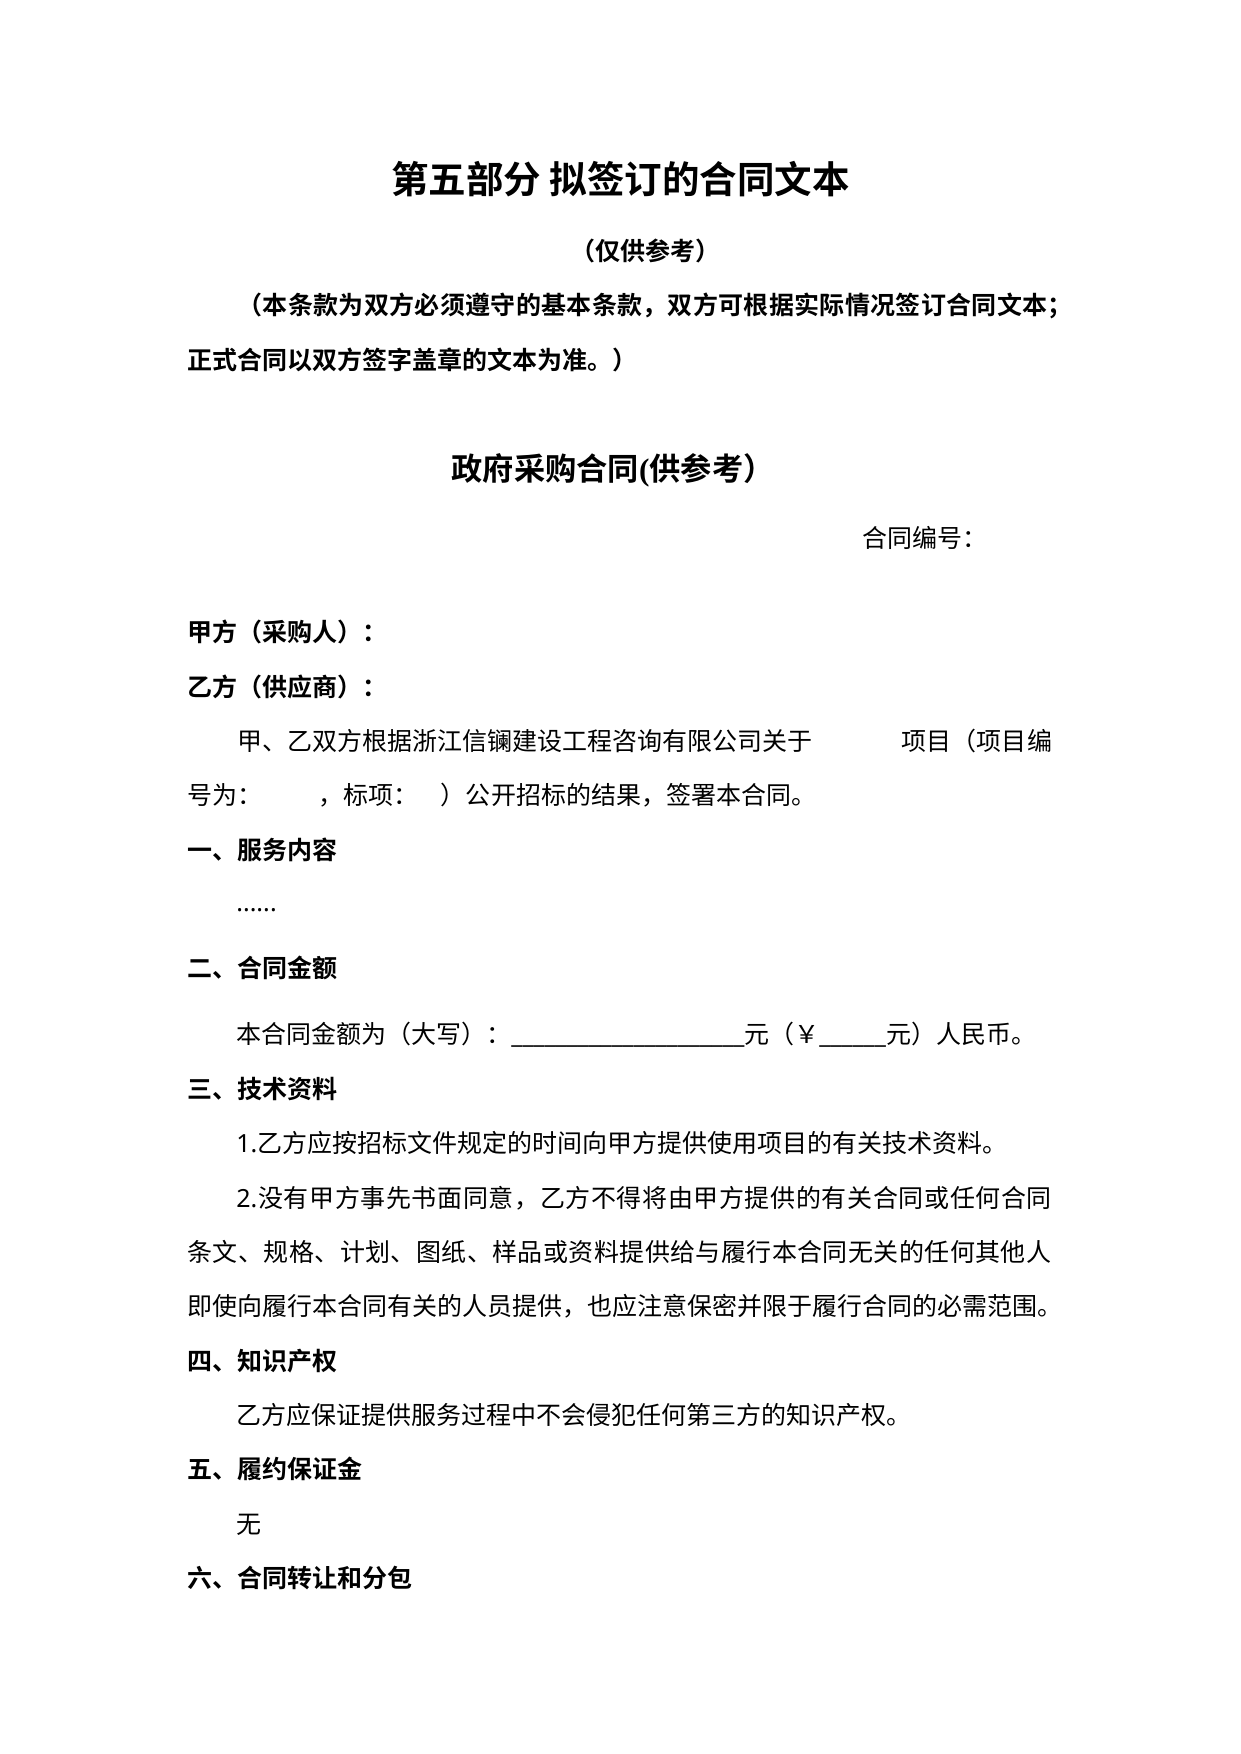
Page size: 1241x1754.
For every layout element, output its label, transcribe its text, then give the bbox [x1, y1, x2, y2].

text 1.乙方应按招标文件规定的时间向甲方提供使用项目的有关技术资料。 [187, 1124, 1053, 1160]
text ...... [187, 884, 1053, 919]
text 本合同金额为（大写）：_____________________元（￥______元）人民币。 [187, 1015, 1053, 1051]
text 乙方应保证提供服务过程中不会侵犯任何第三方的知识产权。 [187, 1396, 1053, 1432]
text 四、知识产权 [187, 1341, 1053, 1377]
text 2.没有甲方事先书面同意，乙方不得将由甲方提供的有关合同或任何合同条文、规格、计划、图纸、样品或资料提供给与履行本合同无关的任何其他人。即使向履行本合同有关的人员提供，也应注意保密并限于履行合同的必需范围。 [187, 1178, 1053, 1323]
text （本条款为双方必须遵守的基本条款，双方可根据实际情况签订合同文本；正式合同以双方签字盖章的文本为准。） [187, 286, 1075, 376]
subtitle 第五部分 拟签订的合同文本 [187, 150, 1053, 204]
text 五、履约保证金 [187, 1450, 1053, 1486]
text 六、合同转让和分包 [187, 1559, 1053, 1595]
text （仅供参考） [187, 231, 1053, 268]
text 合同编号： [187, 519, 1053, 555]
text 无 [187, 1504, 1053, 1541]
text 甲、乙双方根据浙江信镧建设工程咨询有限公司关于 项目（项目编号为： ，标项： ）公开招标的结果，签署本合同。 [187, 721, 1053, 812]
text 二、合同金额 [187, 948, 1053, 984]
text 甲方（采购人）： [187, 613, 1053, 649]
text 政府采购合同(供参考） [187, 440, 1038, 490]
text 乙方（供应商）： [187, 667, 1053, 703]
text 三、技术资料 [187, 1069, 1053, 1106]
text 一、服务内容 [187, 830, 1053, 866]
